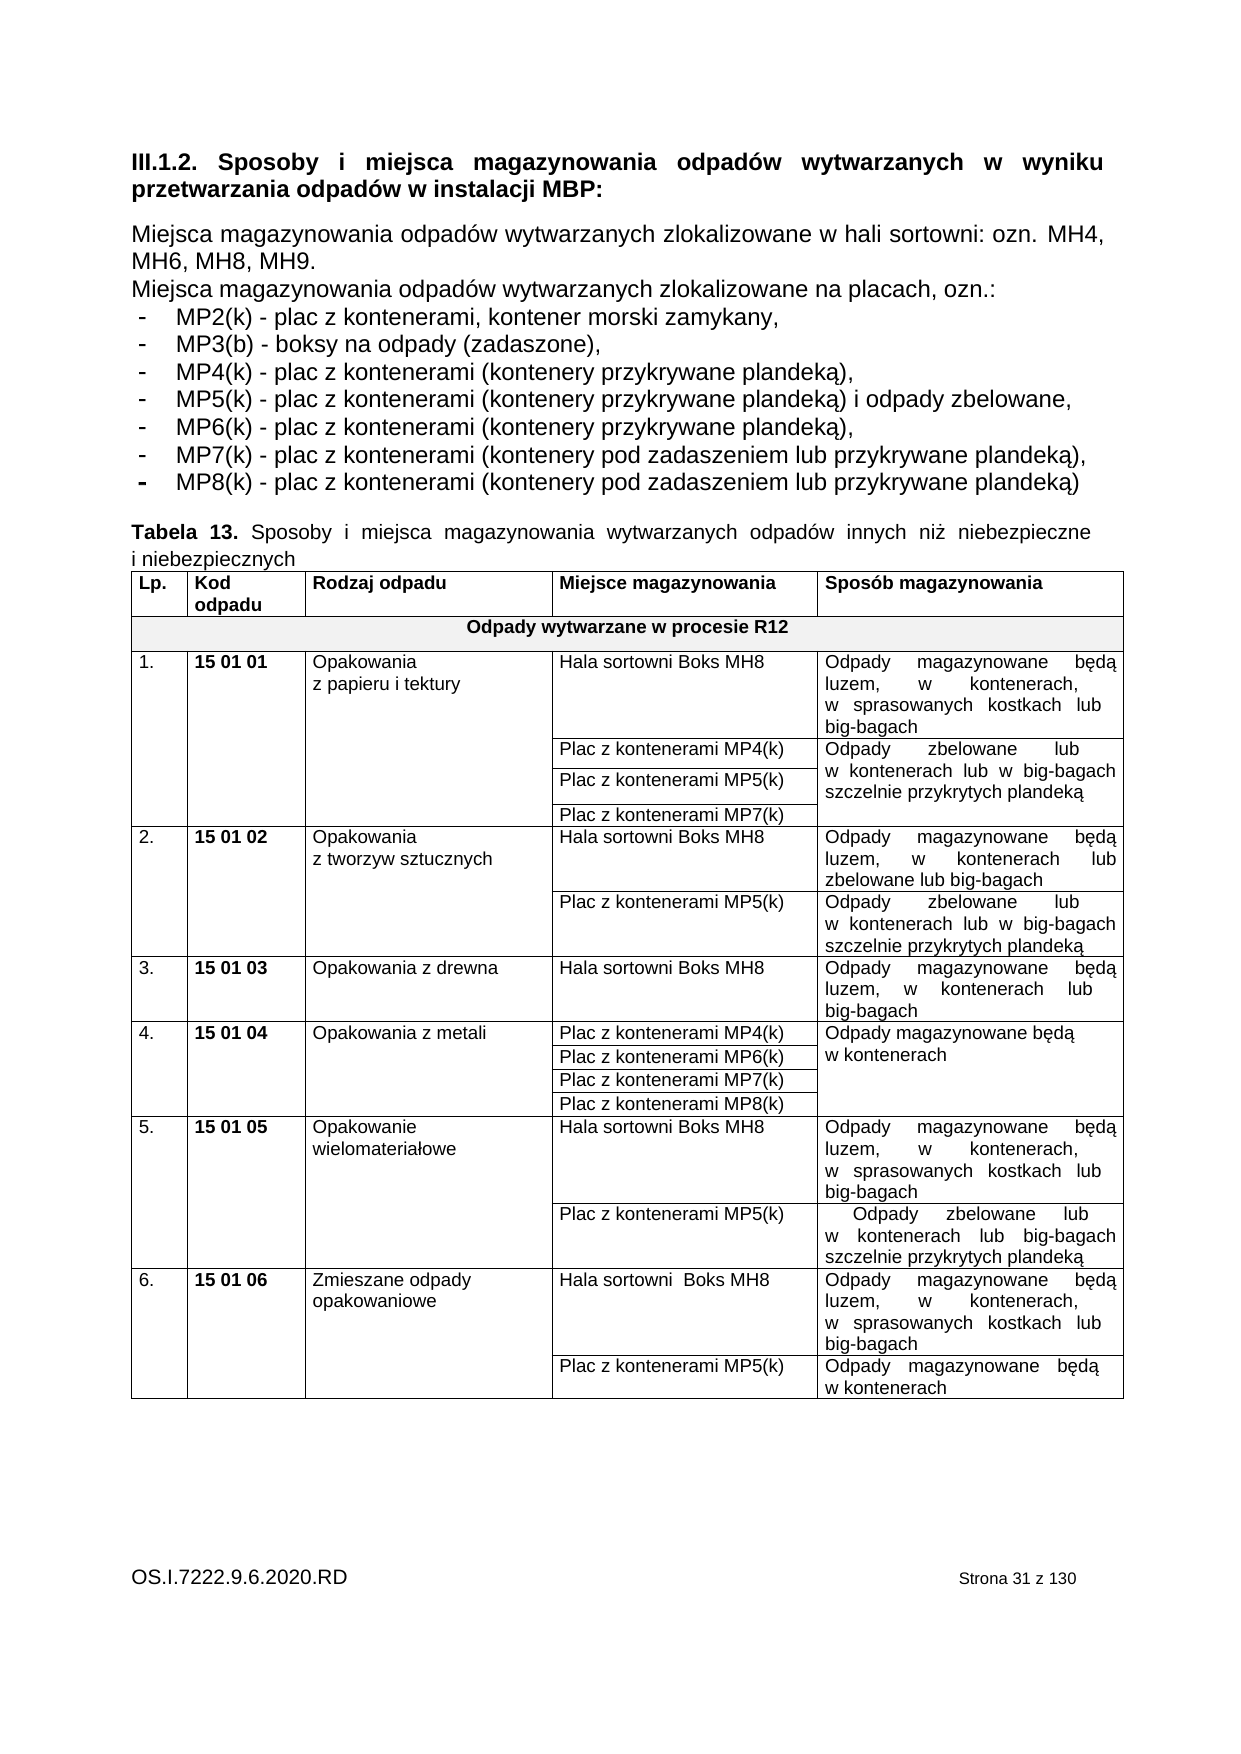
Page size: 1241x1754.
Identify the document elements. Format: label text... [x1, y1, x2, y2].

list MP6(k) - plac z kontenerami (kontenery przykrywane plandeką), [138, 413, 1104, 441]
table_cell Opakowania z drewna [306, 957, 552, 1021]
table_cell Plac z kontenerami MP7(k) [553, 1070, 817, 1092]
list MP8(k) - plac z kontenerami (kontenery pod zadaszeniem lub przykrywane plandeką) [138, 468, 1104, 496]
table_cell 6. [132, 1269, 187, 1398]
list MP3(b) - boksy na odpady (zadaszone), [138, 330, 1104, 358]
table_header Rodzaj odpadu [306, 572, 552, 616]
table_cell Odpady magazynowane będą luzem, w kontenerach, w sprasowanych kostkach lub big-bagach [818, 652, 1123, 737]
table_cell Plac z kontenerami MP5(k) [553, 892, 817, 956]
list MP4(k) - plac z kontenerami (kontenery przykrywane plandeką), [138, 358, 1104, 385]
table_cell Odpady magazynowane będą w kontenerach [818, 1022, 1123, 1116]
table_cell Opakowanie wielomateriałowe [306, 1117, 552, 1268]
table_header Sposób magazynowania [818, 572, 1123, 616]
table_cell 3. [132, 957, 187, 1021]
table_cell Odpady magazynowane będą luzem, w kontenerach, w sprasowanych kostkach lub big-bagach [818, 1269, 1123, 1354]
table_cell 15 01 04 [188, 1022, 305, 1116]
table_cell Odpady magazynowane będą luzem, w kontenerach, w sprasowanych kostkach lub big-bagach [818, 1117, 1123, 1203]
table_cell Hala sortowni Boks MH8 [553, 1269, 817, 1354]
list MP2(k) - plac z kontenerami, kontener morski zamykany, [138, 302, 1104, 330]
list MP5(k) - plac z kontenerami (kontenery przykrywane plandeką) i odpady zbelowane, [138, 385, 1104, 413]
table_cell Plac z kontenerami MP8(k) [553, 1093, 817, 1116]
table_cell Odpady zbelowane lub w kontenerach lub w big-bagach szczelnie przykrytych plandeką [818, 739, 1123, 826]
table_cell 15 01 03 [188, 957, 305, 1021]
table_header Lp. [132, 572, 187, 616]
table_cell Plac z kontenerami MP5(k) [553, 1204, 817, 1268]
table_cell 2. [132, 827, 187, 956]
table_cell Zmieszane odpady opakowaniowe [306, 1269, 552, 1398]
table_header Miejsce magazynowania [553, 572, 817, 616]
table_cell Hala sortowni Boks MH8 [553, 957, 817, 1021]
table_cell Odpady magazynowane będą luzem, w kontenerach lub big-bagach [818, 957, 1123, 1021]
table_cell Hala sortowni Boks MH8 [553, 1117, 817, 1203]
table_cell 15 01 01 [188, 652, 305, 826]
table_cell Hala sortowni Boks MH8 [553, 652, 817, 737]
table_cell Plac z kontenerami MP6(k) [553, 1046, 817, 1068]
table_cell Opakowania z tworzyw sztucznych [306, 827, 552, 956]
table_cell 15 01 05 [188, 1117, 305, 1268]
text Tabela 13. Sposoby i miejsca magazynowania wytwarzanych odpadów innych niż niebezpieczne i niebezpiecznych [131, 520, 1104, 571]
text III.1.2. Sposoby i miejsca magazynowania odpadów wytwarzanych w wyniku przetwarzania odpadów w instalacji MBP: [131, 148, 1104, 203]
table_cell Odpady zbelowane lub w kontenerach lub w big-bagach szczelnie przykrytych plandeką [818, 892, 1123, 956]
list MP7(k) - plac z kontenerami (kontenery pod zadaszeniem lub przykrywane plandeką), [138, 441, 1104, 468]
table_header Kod odpadu [188, 572, 305, 616]
table_cell 1. [132, 652, 187, 826]
table_cell Plac z kontenerami MP5(k) [553, 769, 817, 803]
table_cell Plac z kontenerami MP5(k) [553, 1356, 817, 1398]
table_cell Odpady magazynowane będą luzem, w kontenerach lub zbelowane lub big-bagach [818, 827, 1123, 891]
text Miejsca magazynowania odpadów wytwarzanych zlokalizowane na placach, ozn.: [131, 275, 1104, 302]
table_cell Plac z kontenerami MP4(k) [553, 739, 817, 768]
table_cell Odpady wytwarzane w procesie R12 [132, 617, 1123, 651]
table_cell Opakowania z metali [306, 1022, 552, 1116]
table_cell 5. [132, 1117, 187, 1268]
table_cell 4. [132, 1022, 187, 1116]
table_cell Odpady zbelowane lub w kontenerach lub big-bagach szczelnie przykrytych plandeką [818, 1204, 1123, 1268]
table_cell 15 01 02 [188, 827, 305, 956]
text Miejsca magazynowania odpadów wytwarzanych zlokalizowane w hali sortowni: ozn. MH4, MH6, MH8, MH9. [131, 220, 1104, 275]
table_cell Plac z kontenerami MP4(k) [553, 1022, 817, 1045]
table_cell Plac z kontenerami MP7(k) [553, 805, 817, 826]
table_cell Hala sortowni Boks MH8 [553, 827, 817, 891]
table_cell 15 01 06 [188, 1269, 305, 1398]
table_cell Opakowania z papieru i tektury [306, 652, 552, 826]
table_cell Odpady magazynowane będą w kontenerach [818, 1356, 1123, 1398]
